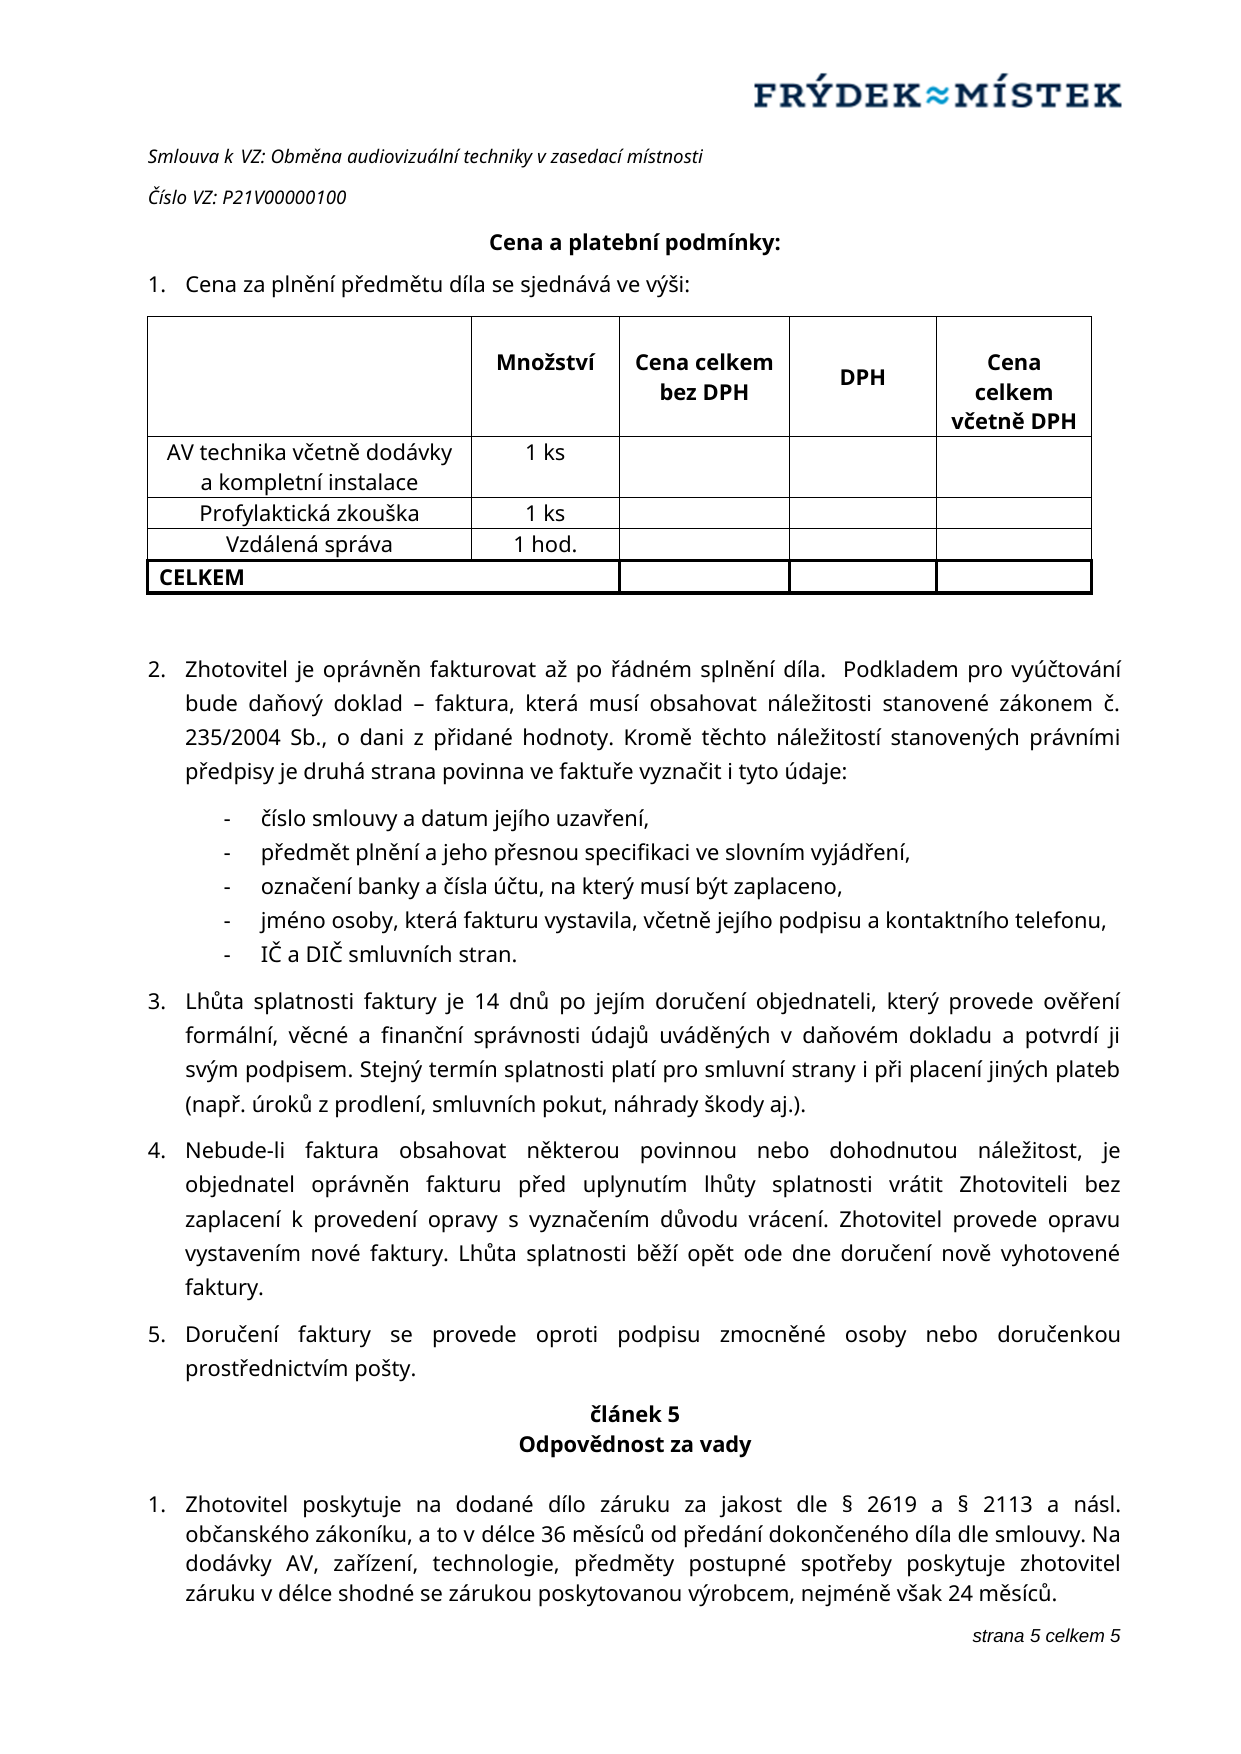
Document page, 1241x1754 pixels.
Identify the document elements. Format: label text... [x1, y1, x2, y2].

table_cell [620, 498, 789, 528]
list Zhotovitel je oprávněn fakturovat až po řádném splnění díla. Podkladem pro vyúčtování bude daňový doklad – faktura, která musí obsahovat náležitosti stanovené zákonem č. 235/2004 Sb., o dani z přidané hodnoty. Kromě těchto náležitostí stanovených právními předpisy je druhá strana povinna ve faktuře vyznačit i tyto údaje: [148, 654, 1122, 786]
picture [753, 47, 1123, 143]
table_cell CELKEM [149, 562, 618, 591]
table_cell [620, 437, 789, 497]
table_cell [790, 529, 936, 558]
list IČ a DIČ smluvních stran. [223, 939, 1122, 969]
table_cell Profylaktická zkouška [148, 498, 471, 528]
list Doručení faktury se provede oproti podpisu zmocněné osoby nebo doručenkou prostřednictvím pošty. [148, 1319, 1122, 1383]
list Nebude-li faktura obsahovat některou povinnou nebo dohodnutou náležitost, je objednatel oprávněn fakturu před uplynutím lhůty splatnosti vrátit Zhotoviteli bez zaplacení k provedení opravy s vyznačením důvodu vrácení. Zhotovitel provede opravu vystavením nové faktury. Lhůta splatnosti běží opět ode dne doručení nově vyhotovené faktury. [148, 1135, 1122, 1302]
list jméno osoby, která fakturu vystavila, včetně jejího podpisu a kontaktního telefonu, [223, 905, 1122, 935]
table_cell 1 hod. [472, 529, 619, 558]
table_cell 1 ks [472, 437, 619, 497]
table_cell 1 ks [472, 498, 619, 528]
table_header Cena celkem bez DPH [620, 317, 789, 436]
table_cell [621, 562, 788, 591]
list Cena za plnění předmětu díla se sjednává ve výši: [148, 269, 1122, 299]
table_header DPH [790, 317, 936, 436]
list označení banky a čísla účtu, na který musí být zaplaceno, [223, 871, 1122, 901]
list Zhotovitel poskytuje na dodané dílo záruku za jakost dle § 2619 a § 2113 a násl. občanského zákoníku, a to v délce 36 měsíců od předání dokončeného díla dle smlouvy. Na dodávky AV, zařízení, technologie, předměty postupné spotřeby poskytuje zhotovitel záruku v délce shodné se zárukou poskytovanou výrobcem, nejméně však 24 měsíců. [148, 1489, 1122, 1608]
table_cell [937, 529, 1091, 558]
list číslo smlouvy a datum jejího uzavření, [223, 803, 1122, 833]
table_cell [937, 498, 1091, 528]
list Lhůta splatnosti faktury je 14 dnů po jejím doručení objednateli, který provede ověření formální, věcné a finanční správnosti údajů uváděných v daňovém dokladu a potvrdí ji svým podpisem. Stejný termín splatnosti platí pro smluvní strany i při placení jiných plateb (např. úroků z prodlení, smluvních pokut, náhrady škody aj.). [148, 986, 1122, 1118]
table_header Cena celkem včetně DPH [937, 317, 1091, 436]
table_header Množství [472, 317, 619, 436]
text Cena a platební podmínky: [148, 227, 1122, 257]
list předmět plnění a jeho přesnou specifikaci ve slovním vyjádření, [223, 837, 1122, 867]
table_cell [790, 498, 936, 528]
table_cell [938, 562, 1090, 591]
table_cell Vzdálená správa [148, 529, 471, 558]
text Odpovědnost za vady [148, 1429, 1122, 1459]
table_cell [937, 437, 1091, 497]
table_cell [791, 562, 935, 591]
text článek 5 [148, 1399, 1122, 1429]
table_header [148, 317, 471, 436]
table_cell AV technika včetně dodávky a kompletní instalace [148, 437, 471, 497]
table_cell [620, 529, 789, 558]
table_cell [790, 437, 936, 497]
